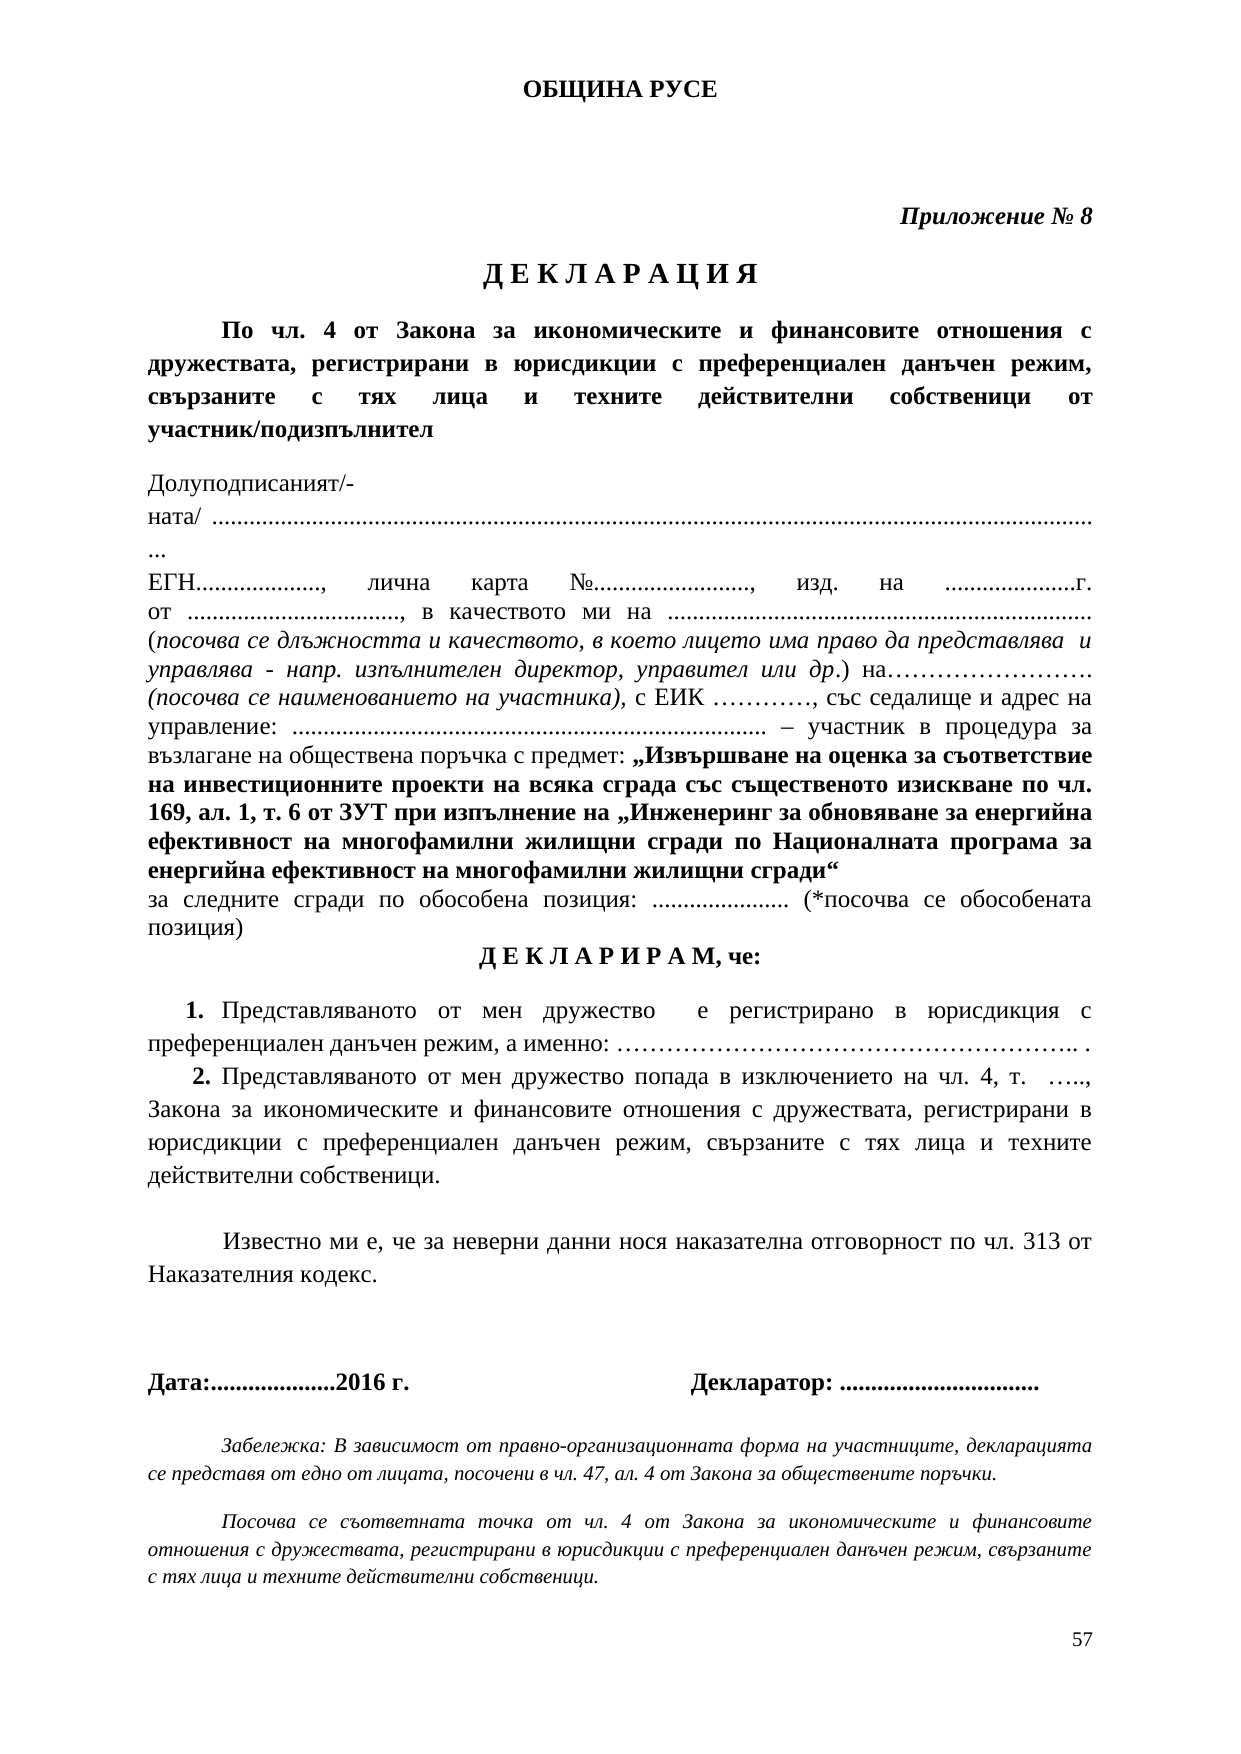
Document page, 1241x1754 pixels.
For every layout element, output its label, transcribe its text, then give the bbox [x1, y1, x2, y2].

text Д Е К Л А Р И Р А М, че: [148, 941, 1093, 970]
list Представляваното от мен дружество попада в изключението на чл. 4, т. ….., Закона за икономическите и финансовите отношения с дружествата, регистрирани в юрисдикции с преференциален данъчен режим, свързаните с тях лица и техните действителни собственици. [148, 1061, 1093, 1189]
text Известно ми е, че за неверни данни нося наказателна отговорност по чл. 313 от Наказателния кодекс. [148, 1226, 1093, 1288]
text По чл. 4 от Закона за икономическите и финансовите отношения с дружествата, регистрирани в юрисдикции с преференциален данъчен режим, свързаните с тях лица и техните действителни собственици от участник/подизпълнител [148, 315, 1093, 443]
text ЕГН...................., лична карта №........................., изд. на .....................г. от .................................., в качеството ми на .................................................................... (посочва се длъжността и качеството, в което лицето има право да представлява и управлява - напр. изпълнителен директор, управител или др.) на…………………….(посочва се наименованието на участника), с ЕИК …………, със седалище и адрес на управление: ............................................................................ – участник в процедура за възлагане на обществена поръчка с предмет: „Извършване на оценка за съответствие на инвестиционните проекти на всяка сграда със същественото изискване по чл. 169, ал. 1, т. 6 от ЗУТ при изпълнение на „Инженеринг за обновяване за енергийна ефективност на многофамилни жилищни сгради по Националната програма за енергийна ефективност на многофамилни жилищни сгради“ [148, 567, 1093, 884]
text Приложение № 8 [148, 201, 1093, 230]
text Дата:....................2016 г. Декларатор: ................................ [148, 1367, 1093, 1396]
list Представляваното от мен дружество е регистрирано в юрисдикция с преференциален данъчен режим, а именно: ……………………………………………….. . [148, 995, 1093, 1057]
text Забележка: В зависимост от правно-организационната форма на участниците, декларацията се представя от едно от лицата, посочени в чл. 47, ал. 4 от Закона за обществените поръчки. [148, 1433, 1093, 1484]
text Д Е К Л А Р А Ц И Я [148, 256, 1093, 289]
text Долуподписаният/-ната/ ................................................................................................................................................ [148, 468, 1093, 563]
text Посочва се съответната точка от чл. 4 от Закона за икономическите и финансовите отношения с дружествата, регистрирани в юрисдикции с преференциален данъчен режим, свързаните с тях лица и техните действителни собственици. [148, 1509, 1093, 1588]
text за следните сгради по обособена позиция: ...................... (*посочва се обособената позиция) [148, 884, 1093, 941]
